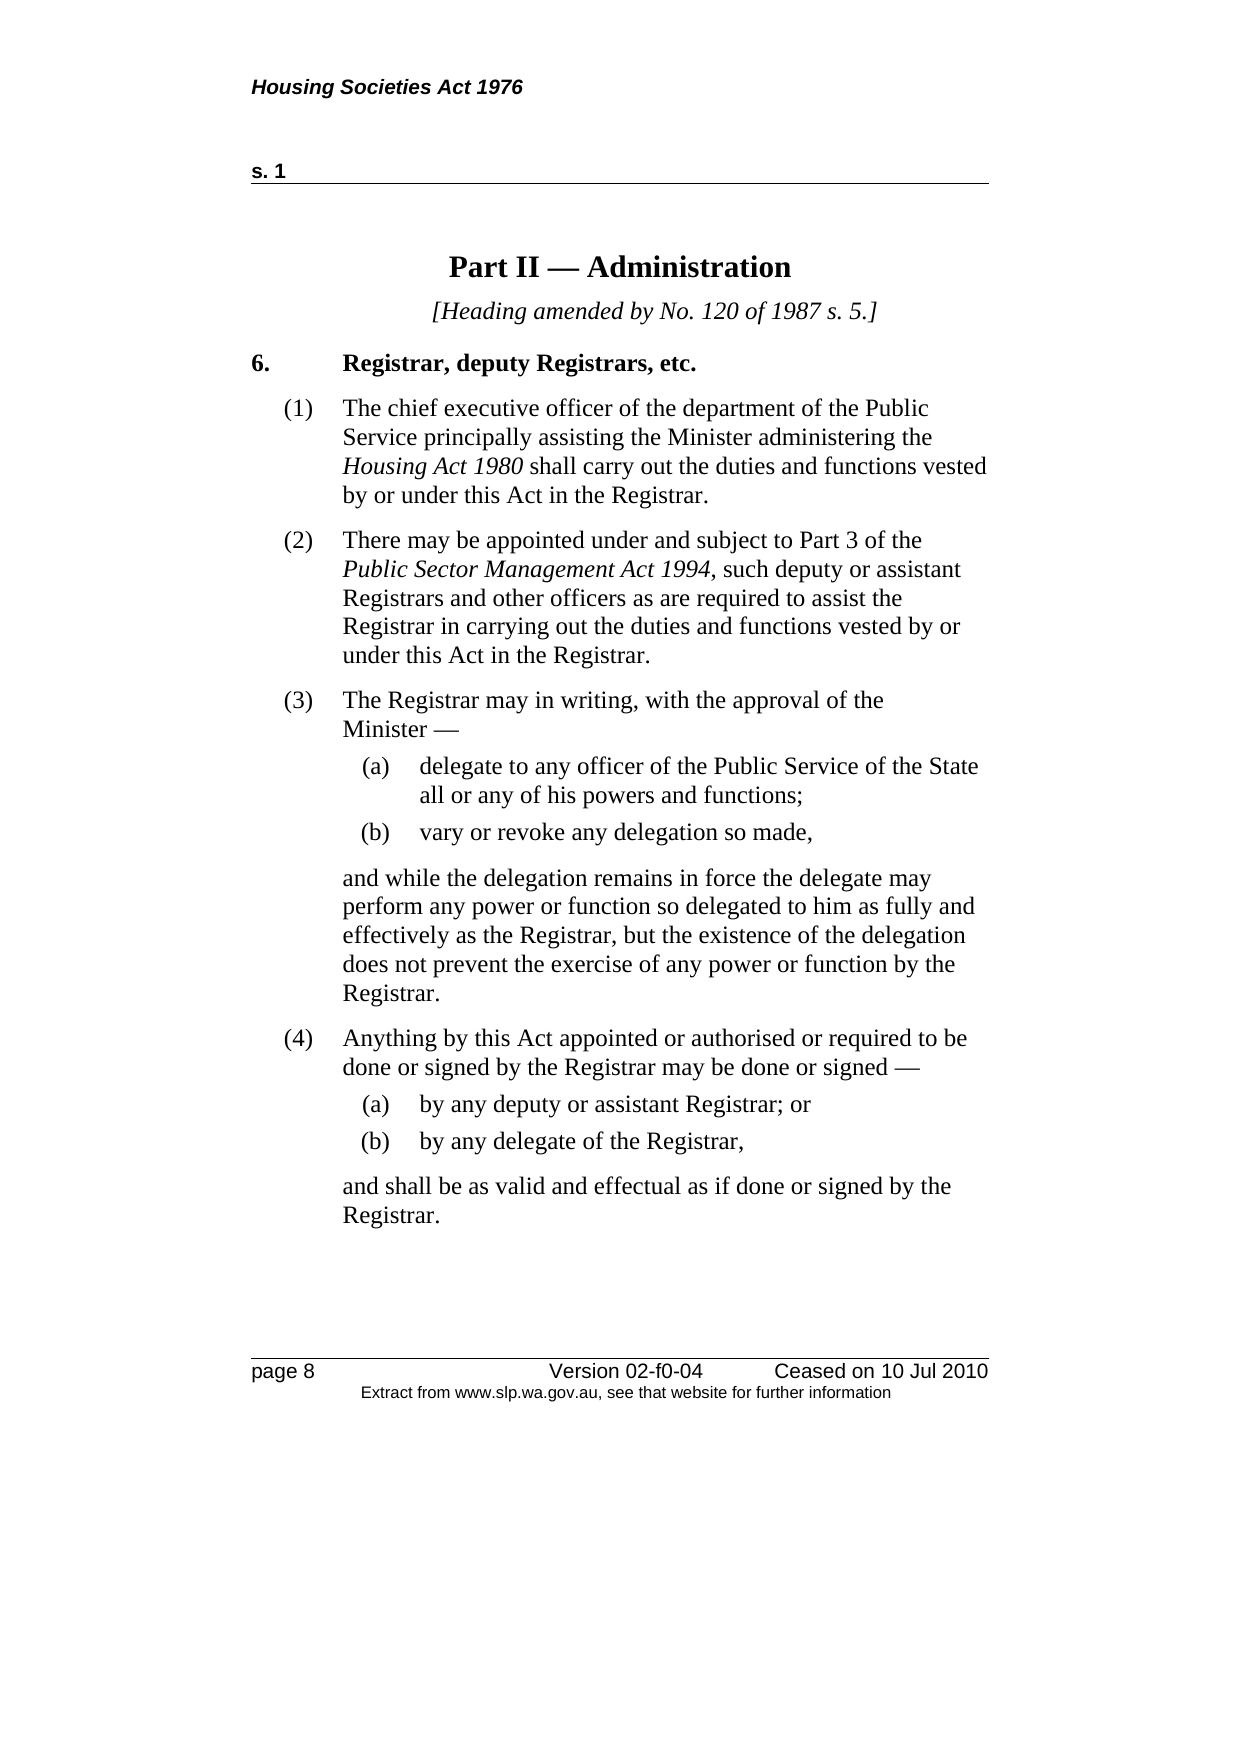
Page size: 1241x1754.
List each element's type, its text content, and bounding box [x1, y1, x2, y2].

subtitle 6. Registrar, deputy Registrars, etc. [251, 348, 989, 377]
text and while the delegation remains in force the delegate may perform any power or function so delegated to him as fully and effectively as the Registrar, but the existence of the delegation does not prevent the exercise of any power or function by the Registrar. [251, 863, 989, 1006]
text (b) vary or revoke any delegation so made, [251, 817, 989, 846]
text (1) The chief executive officer of the department of the Public Service principally assisting the Minister administering the Housing Act 1980 shall carry out the duties and functions vested by or under this Act in the Registrar. [251, 393, 989, 508]
text (2) There may be appointed under and subject to Part 3 of the Public Sector Management Act 1994, such deputy or assistant Registrars and other officers as are required to assist the Registrar in carrying out the duties and functions vested by or under this Act in the Registrar. [251, 525, 989, 669]
subtitle Part II — Administration [251, 248, 989, 284]
subtitle [Heading amended by No. 120 of 1987 s. 5.] [342, 296, 989, 325]
text (a) by any deputy or assistant Registrar; or [251, 1089, 989, 1118]
text (a) delegate to any officer of the Public Service of the State all or any of his powers and functions; [251, 751, 989, 809]
text (3) The Registrar may in writing, with the approval of the Minister — [251, 686, 989, 743]
text (4) Anything by this Act appointed or authorised or required to be done or signed by the Registrar may be done or signed — [251, 1023, 989, 1081]
text and shall be as valid and effectual as if done or signed by the Registrar. [251, 1171, 989, 1229]
text (b) by any delegate of the Registrar, [251, 1126, 989, 1155]
